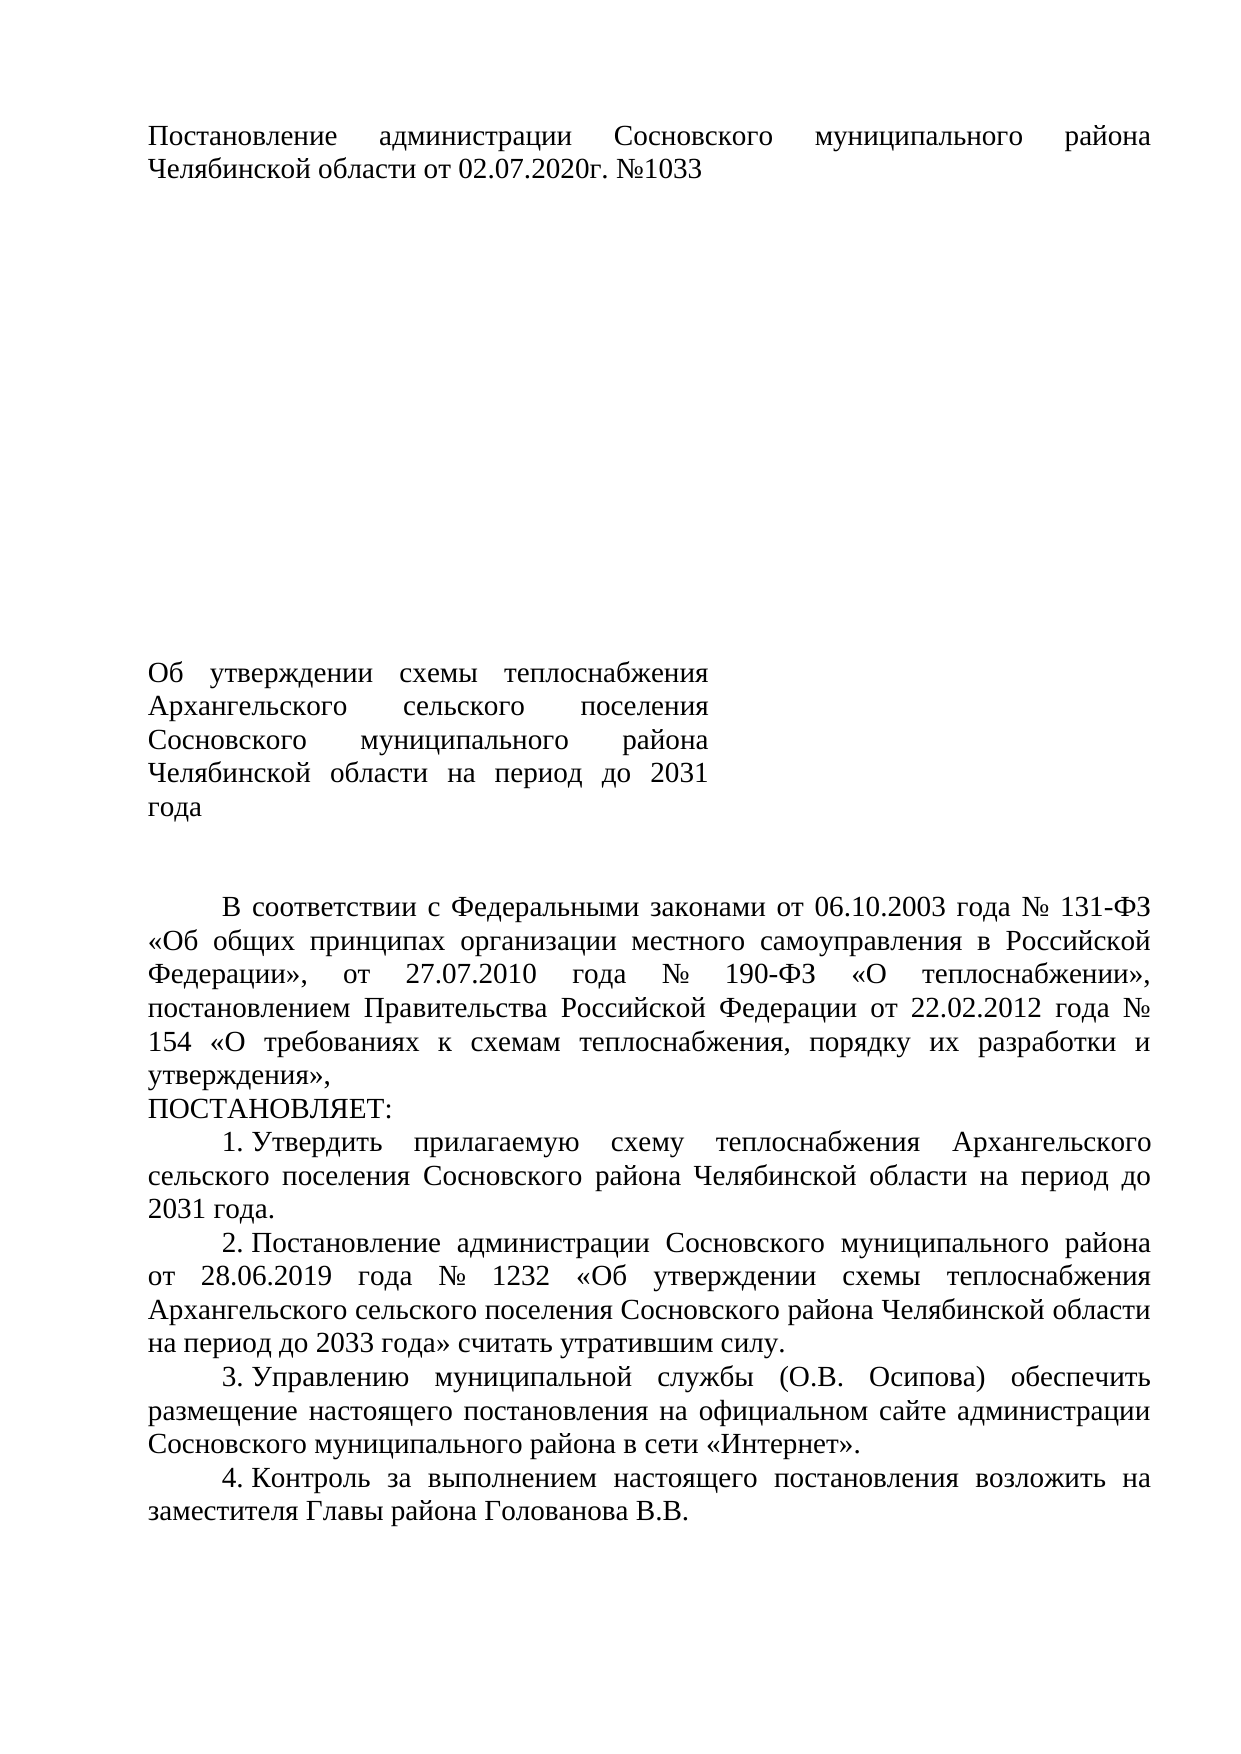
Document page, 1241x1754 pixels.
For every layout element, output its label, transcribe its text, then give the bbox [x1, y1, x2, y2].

text Об утверждении схемы теплоснабжения Архангельского сельского поселения Сосновского муниципального района Челябинской области на период до 2031 года [148, 655, 709, 822]
text 4. Контроль за выполнением настоящего постановления возложить на заместителя Главы района Голованова В.В. [148, 1460, 1152, 1527]
text ПОСТАНОВЛЯЕТ: [148, 1091, 1152, 1124]
text 3. Управлению муниципальной службы (О.В. Осипова) обеспечить размещение настоящего постановления на официальном сайте администрации Сосновского муниципального района в сети «Интернет». [148, 1359, 1152, 1460]
text В соответствии с Федеральными законами от 06.10.2003 года № 131-ФЗ «Об общих принципах организации местного самоуправления в Российской Федерации», от 27.07.2010 года № 190-ФЗ «О теплоснабжении», постановлением Правительства Российской Федерации от 22.02.2012 года № 154 «О требованиях к схемам теплоснабжения, порядку их разработки и утверждения», [148, 889, 1152, 1091]
text Постановление администрации Сосновского муниципального района Челябинской области от 02.07.2020г. №1033 [148, 118, 1152, 185]
list Утвердить прилагаемую схему теплоснабжения Архангельского сельского поселения Сосновского района Челябинской области на период до 2031 года. [148, 1124, 1152, 1225]
list Постановление администрации Сосновского муниципального района от 28.06.2019 года № 1232 «Об утверждении схемы теплоснабжения Архангельского сельского поселения Сосновского района Челябинской области на период до 2033 года» считать утратившим силу. [148, 1225, 1152, 1359]
